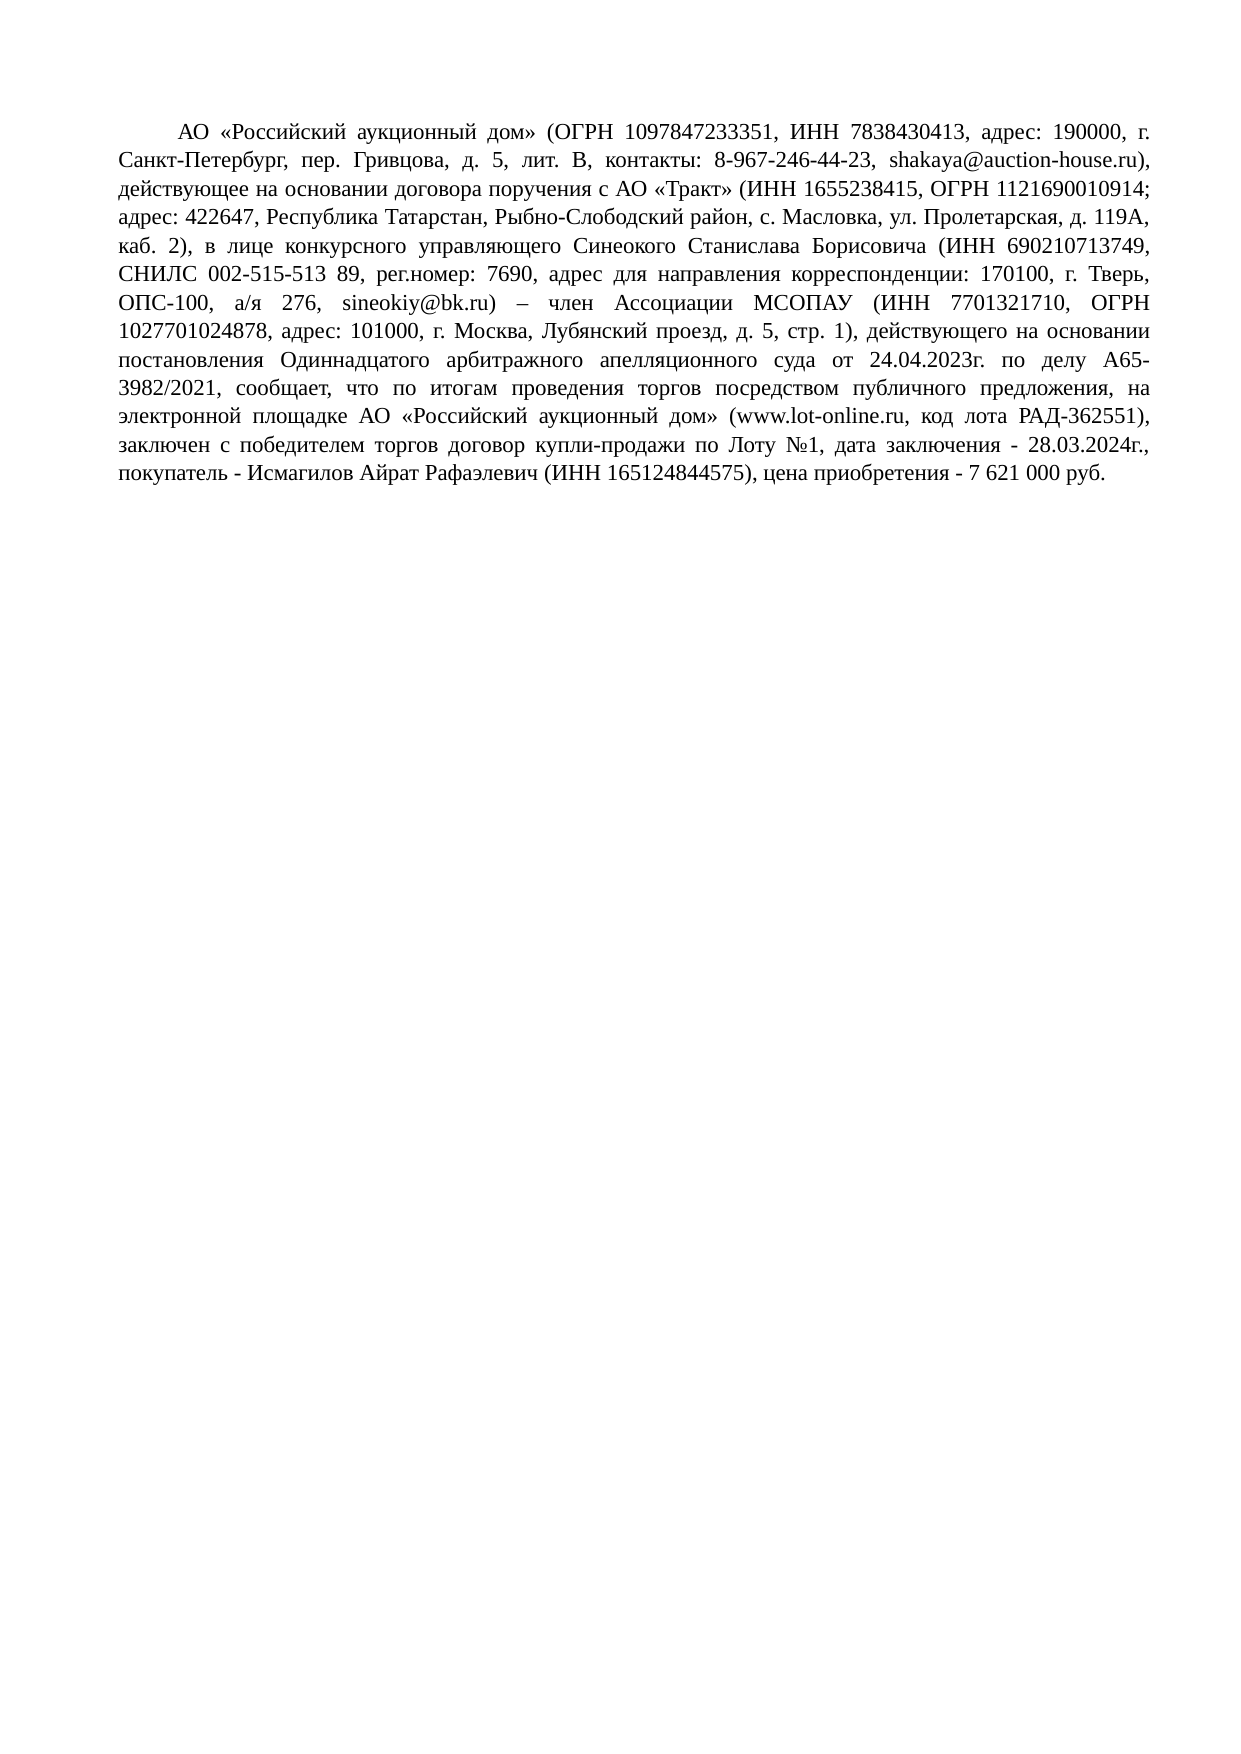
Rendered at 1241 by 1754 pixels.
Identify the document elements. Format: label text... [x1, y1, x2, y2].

text АО «Российский аукционный дом» (ОГРН 1097847233351, ИНН 7838430413, адрес: 190000, г. Санкт-Петербург, пер. Гривцова, д. 5, лит. В, контакты: 8-967-246-44-23, shakaya@auction-house.ru), действующее на основании договора поручения с АО «Тракт» (ИНН 1655238415, ОГРН 1121690010914; адрес: 422647, Республика Татарстан, Рыбно-Слободский район, с. Масловка, ул. Пролетарская, д. 119А, каб. 2), в лице конкурсного управляющего Синеокого Станислава Борисовича (ИНН 690210713749, СНИЛС 002-515-513 89, рег.номер: 7690, адрес для направления корреспонденции: 170100, г. Тверь, ОПС-100, а/я 276, sineokiy@bk.ru) – член Ассоциации МСОПАУ (ИНН 7701321710, ОГРН 1027701024878, адрес: 101000, г. Москва, Лубянский проезд, д. 5, стр. 1), действующего на основании постановления Одиннадцатого арбитражного апелляционного суда от 24.04.2023г. по делу А65-3982/2021, сообщает, что по итогам проведения торгов посредством публичного предложения, на электронной площадке АО «Российский аукционный дом» (www.lot-online.ru, код лота РАД-362551), заключен с победителем торгов договор купли-продажи по Лоту №1, дата заключения - 28.03.2024г., покупатель - Исмагилов Айрат Рафаэлевич (ИНН 165124844575), цена приобретения - 7 621 000 руб. [118, 118, 1152, 486]
